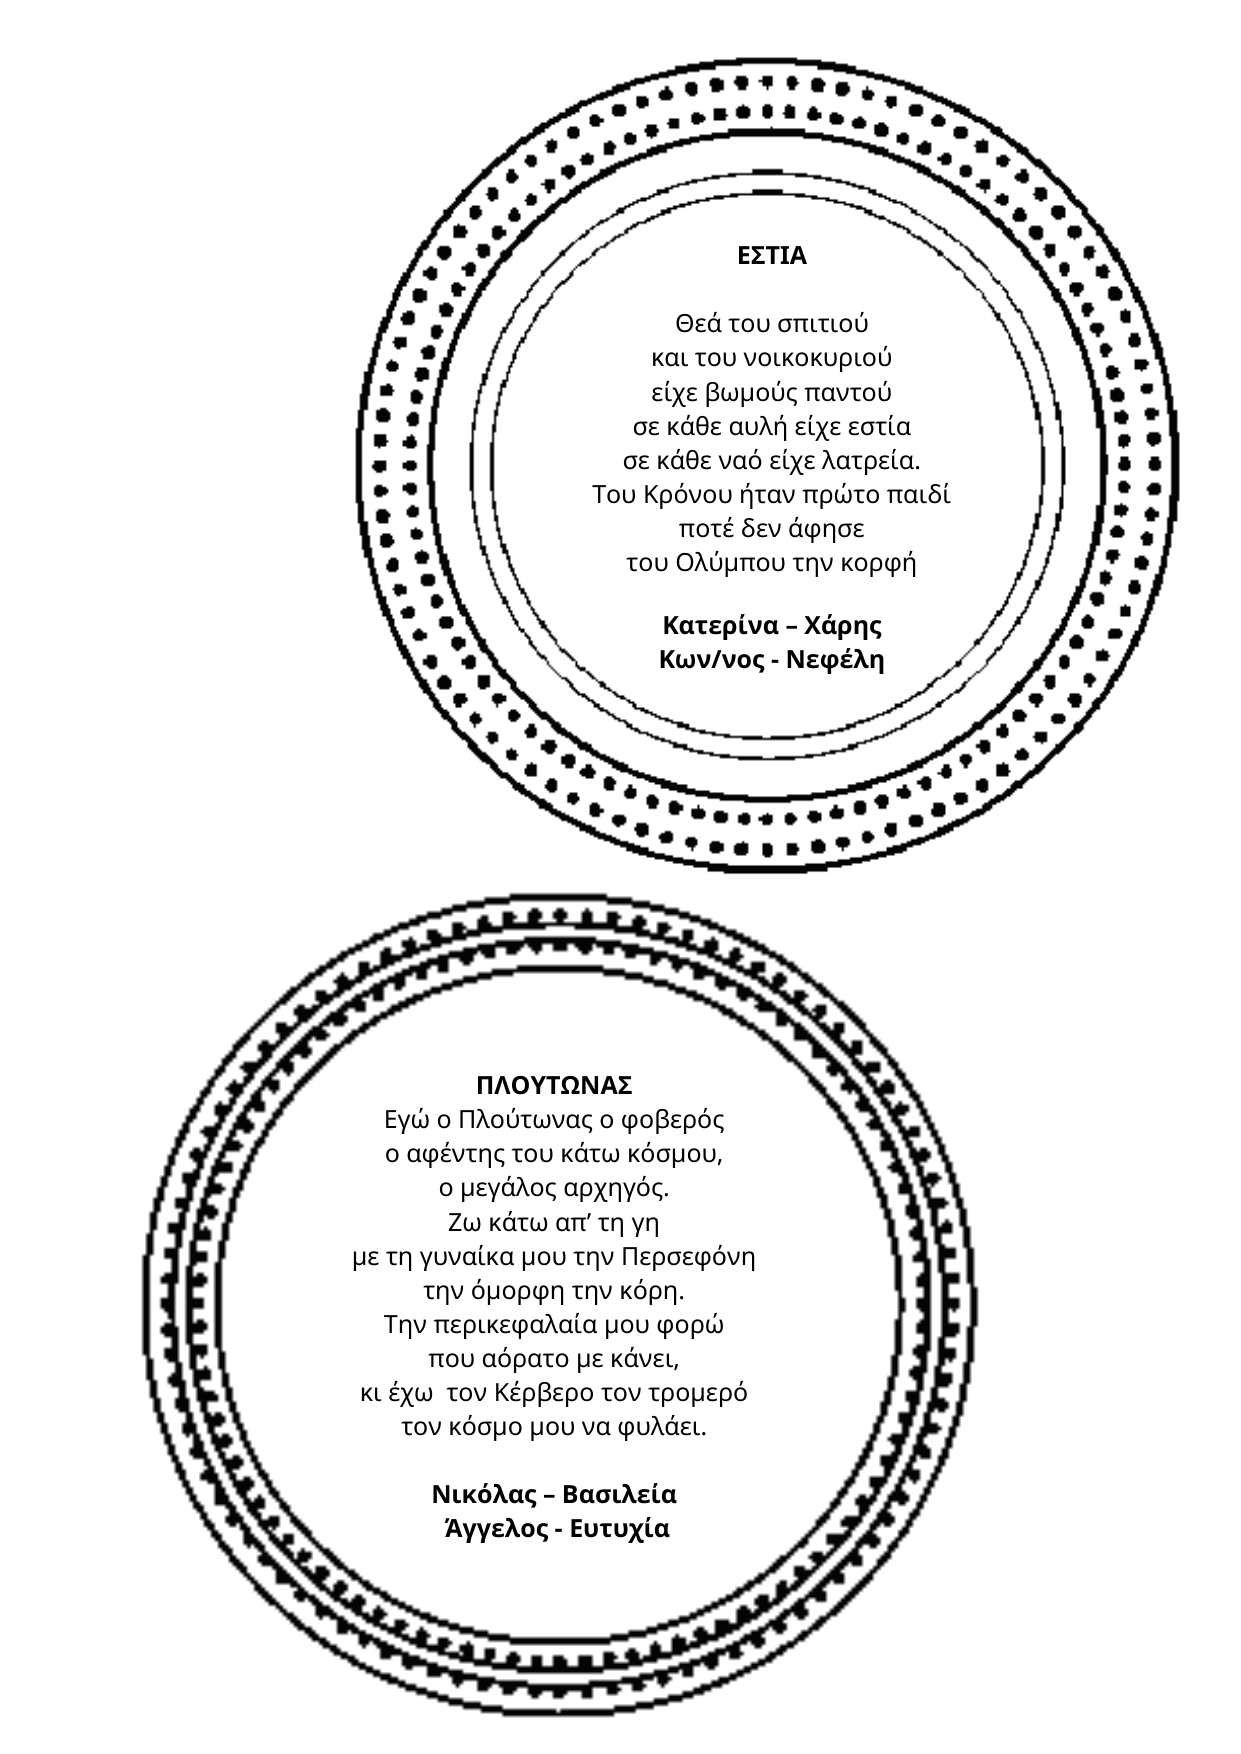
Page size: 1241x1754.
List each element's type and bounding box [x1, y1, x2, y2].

picture [126, 38, 1190, 1738]
